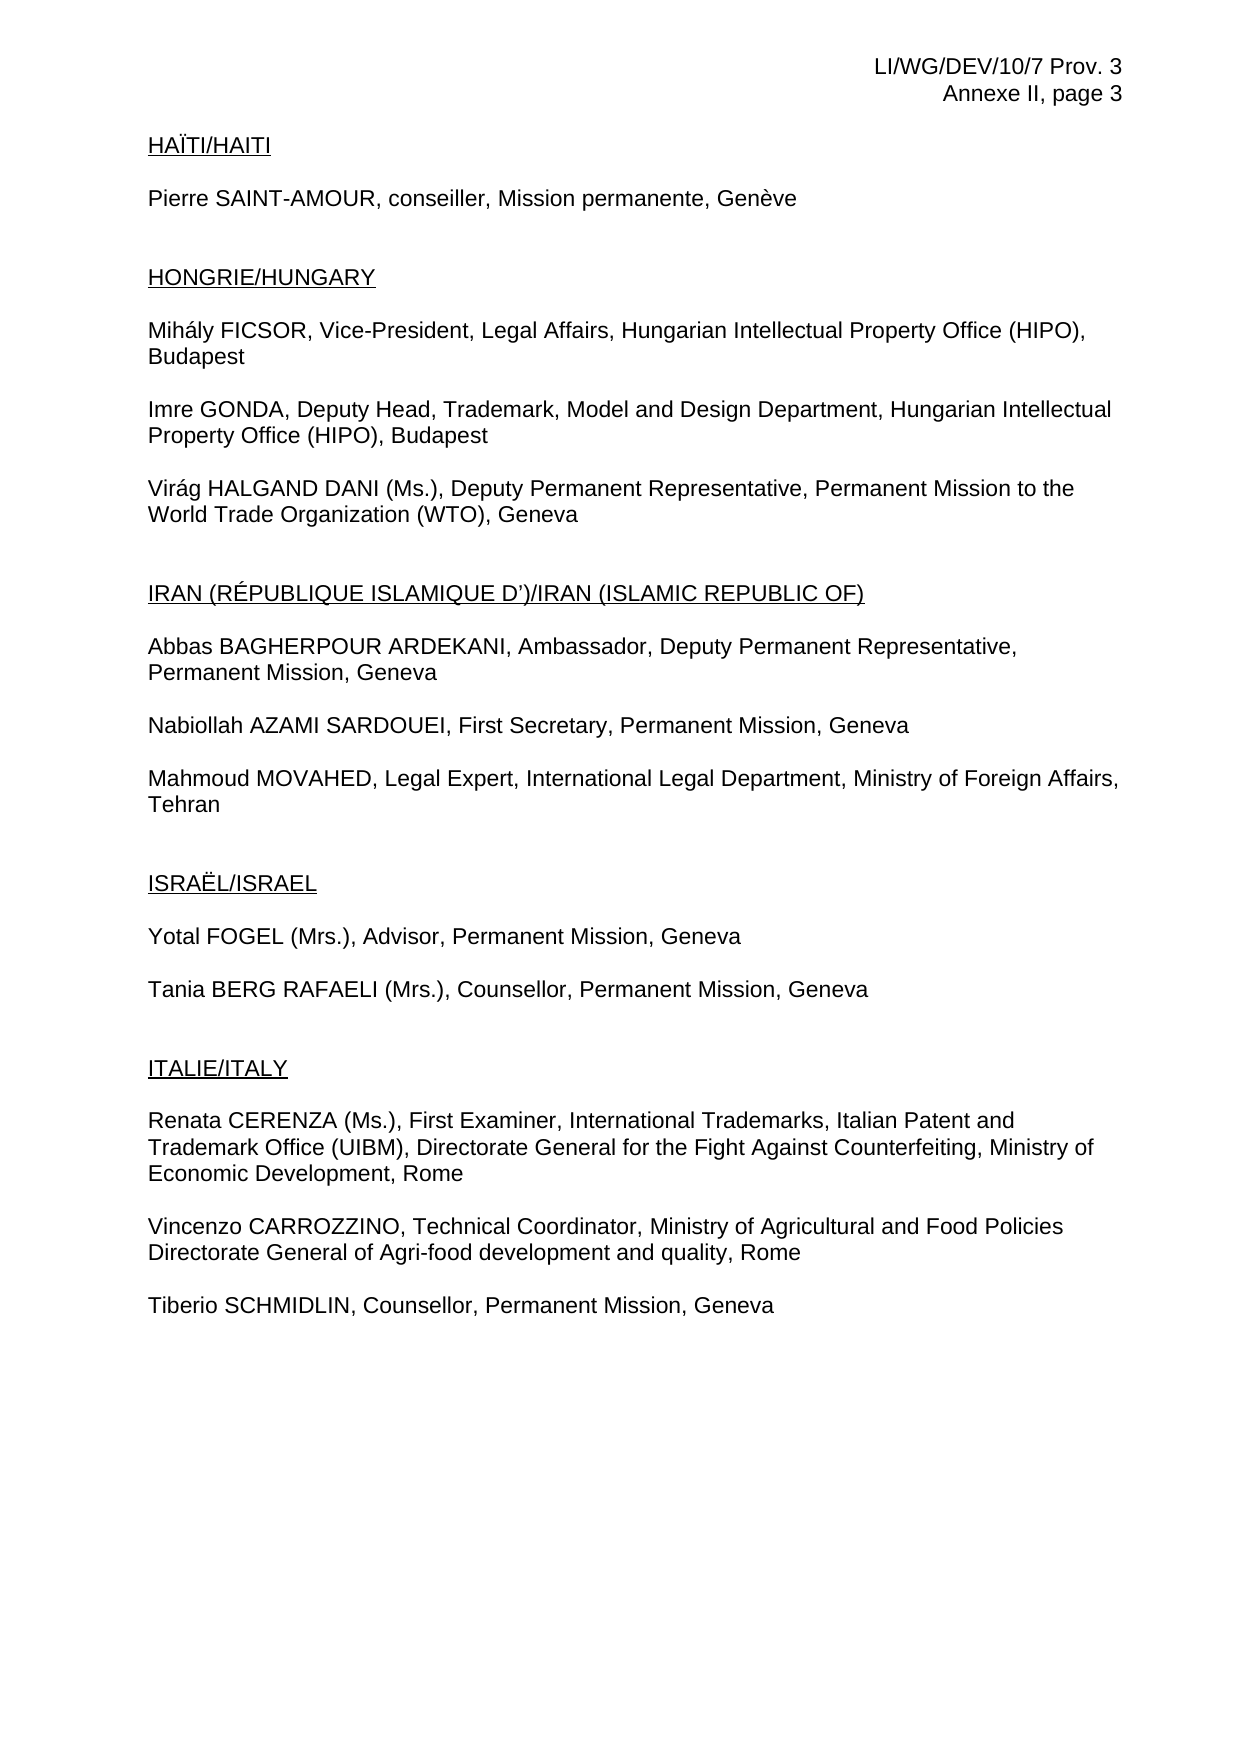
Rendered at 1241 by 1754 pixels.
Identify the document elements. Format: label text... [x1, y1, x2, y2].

text Vincenzo CARROZZINO, Technical Coordinator, Ministry of Agricultural and Food Policies Directorate General of Agri-food development and quality, Rome [148, 1213, 1122, 1265]
text ISRAËL/ISRAEL [148, 870, 1122, 896]
text Mihály FICSOR, Vice-President, Legal Affairs, Hungarian Intellectual Property Office (HIPO), Budapest [148, 317, 1122, 369]
text Imre GONDA, Deputy Head, Trademark, Model and Design Department, Hungarian Intellectual Property Office (HIPO), Budapest [148, 396, 1122, 448]
text IRAN (RÉPUBLIQUE ISLAMIQUE D’)/IRAN (ISLAMIC REPUBLIC OF) [148, 580, 1122, 607]
text Mahmoud MOVAHED, Legal Expert, International Legal Department, Ministry of Foreign Affairs, Tehran [148, 765, 1122, 817]
text Nabiollah AZAMI SARDOUEI, First Secretary, Permanent Mission, Geneva [148, 712, 1122, 738]
text ITALIE/ITALY [148, 1054, 1122, 1081]
text Pierre SAINT-AMOUR, conseiller, Mission permanente, Genève [148, 185, 1122, 211]
text Tania BERG RAFAELI (Mrs.), Counsellor, Permanent Mission, Geneva [148, 976, 1122, 1002]
text Virág HALGAND DANI (Ms.), Deputy Permanent Representative, Permanent Mission to the World Trade Organization (WTO), Geneva [148, 475, 1122, 527]
text Yotal FOGEL (Mrs.), Advisor, Permanent Mission, Geneva [148, 923, 1122, 949]
text Abbas BAGHERPOUR ARDEKANI, Ambassador, Deputy Permanent Representative, Permanent Mission, Geneva [148, 633, 1122, 686]
text HAÏTI/HAITI [148, 132, 1122, 158]
text Renata CERENZA (Ms.), First Examiner, International Trademarks, Italian Patent and Trademark Office (UIBM), Directorate General for the Fight Against Counterfeiting, Ministry of Economic Development, Rome [148, 1107, 1122, 1186]
text Tiberio SCHMIDLIN, Counsellor, Permanent Mission, Geneva [148, 1292, 1122, 1318]
text HONGRIE/HUNGARY [148, 264, 1122, 290]
